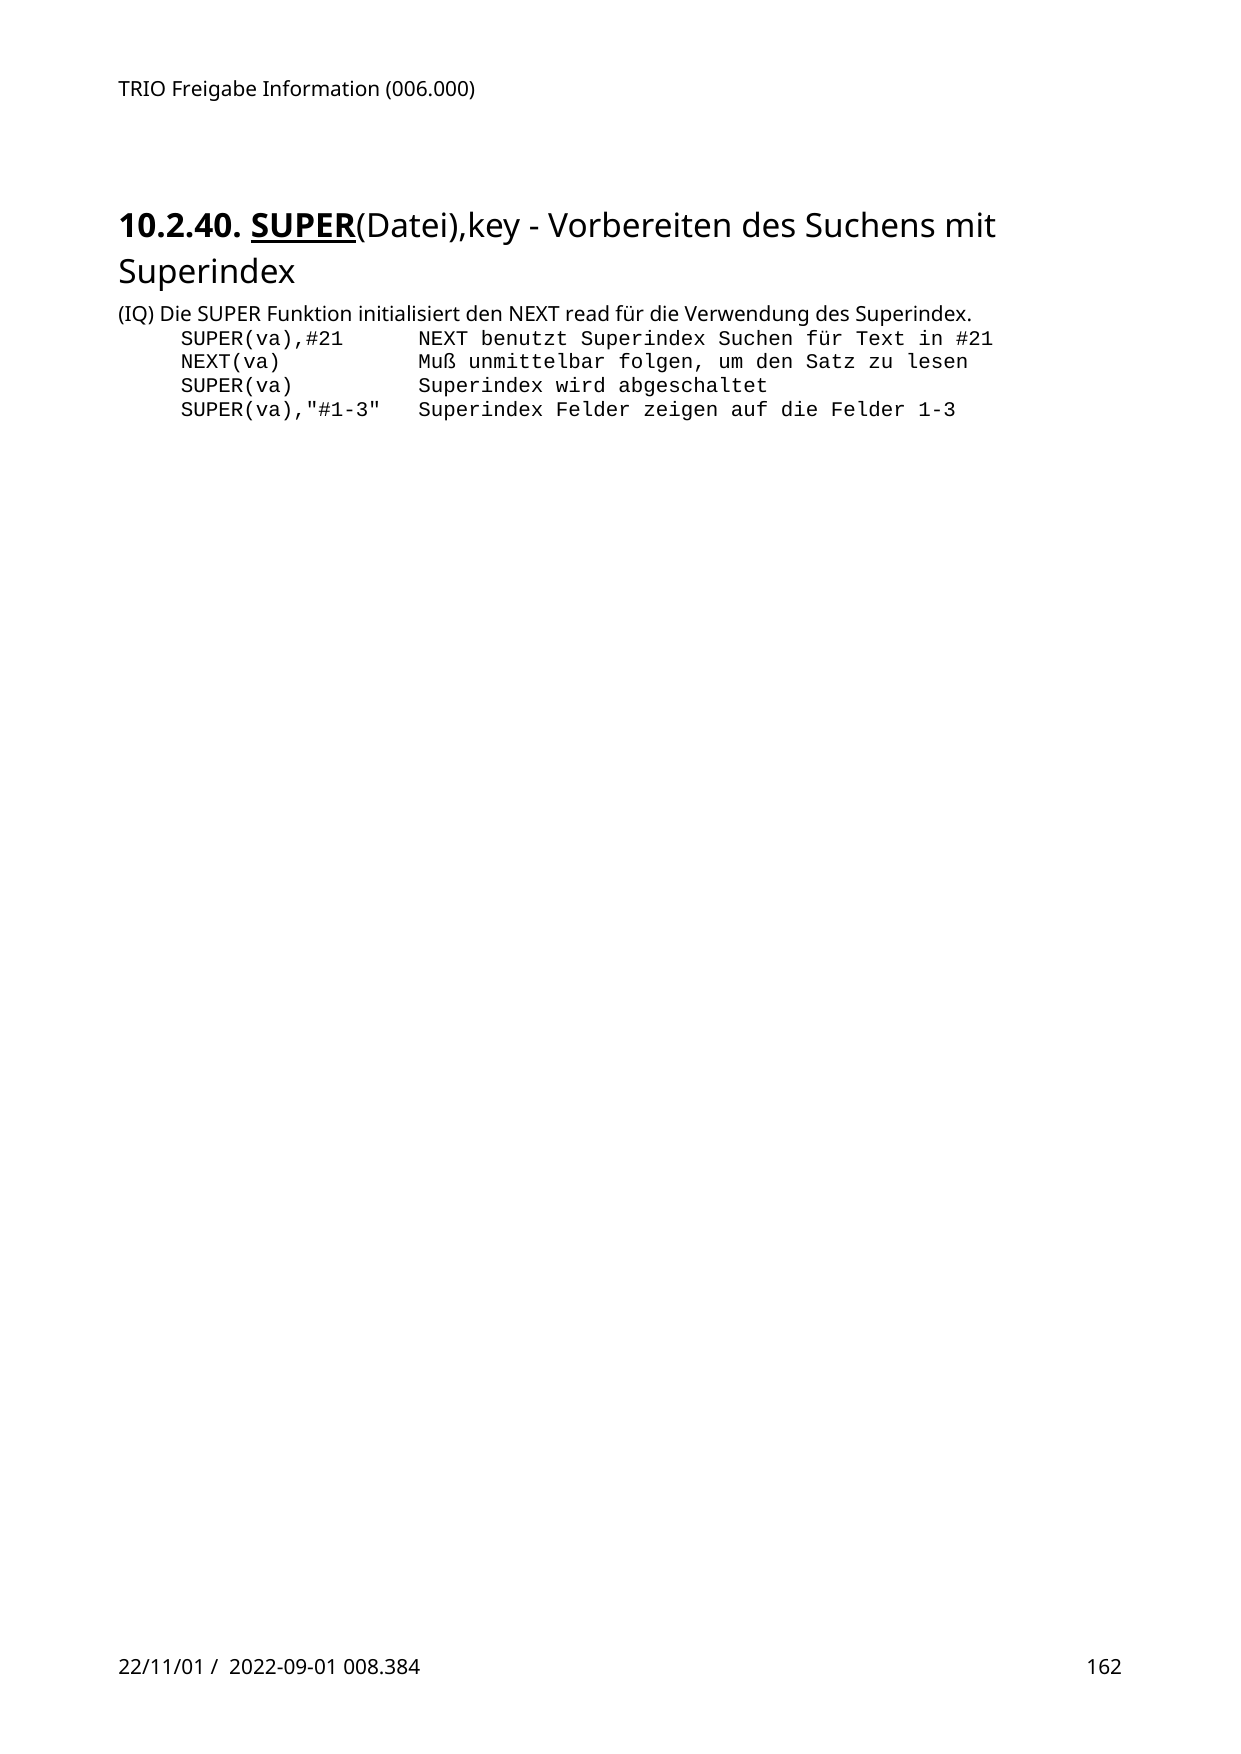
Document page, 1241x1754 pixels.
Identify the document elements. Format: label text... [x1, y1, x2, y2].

text SUPER(va),#21 NEXT benutzt Superindex Suchen für Text in #21 [118, 328, 1122, 351]
text NEXT(va) Muß unmittelbar folgen, um den Satz zu lesen [118, 351, 1122, 375]
text SUPER(va),"#1-3" Superindex Felder zeigen auf die Felder 1-3 [118, 399, 1122, 422]
text (IQ) Die SUPER Funktion initialisiert den NEXT read für die Verwendung des Superindex. [118, 299, 1122, 328]
subtitle 10.2.40. SUPER(Datei),key - Vorbereiten des Suchens mit Superindex [118, 202, 1122, 293]
text SUPER(va) Superindex wird abgeschaltet [118, 375, 1122, 399]
